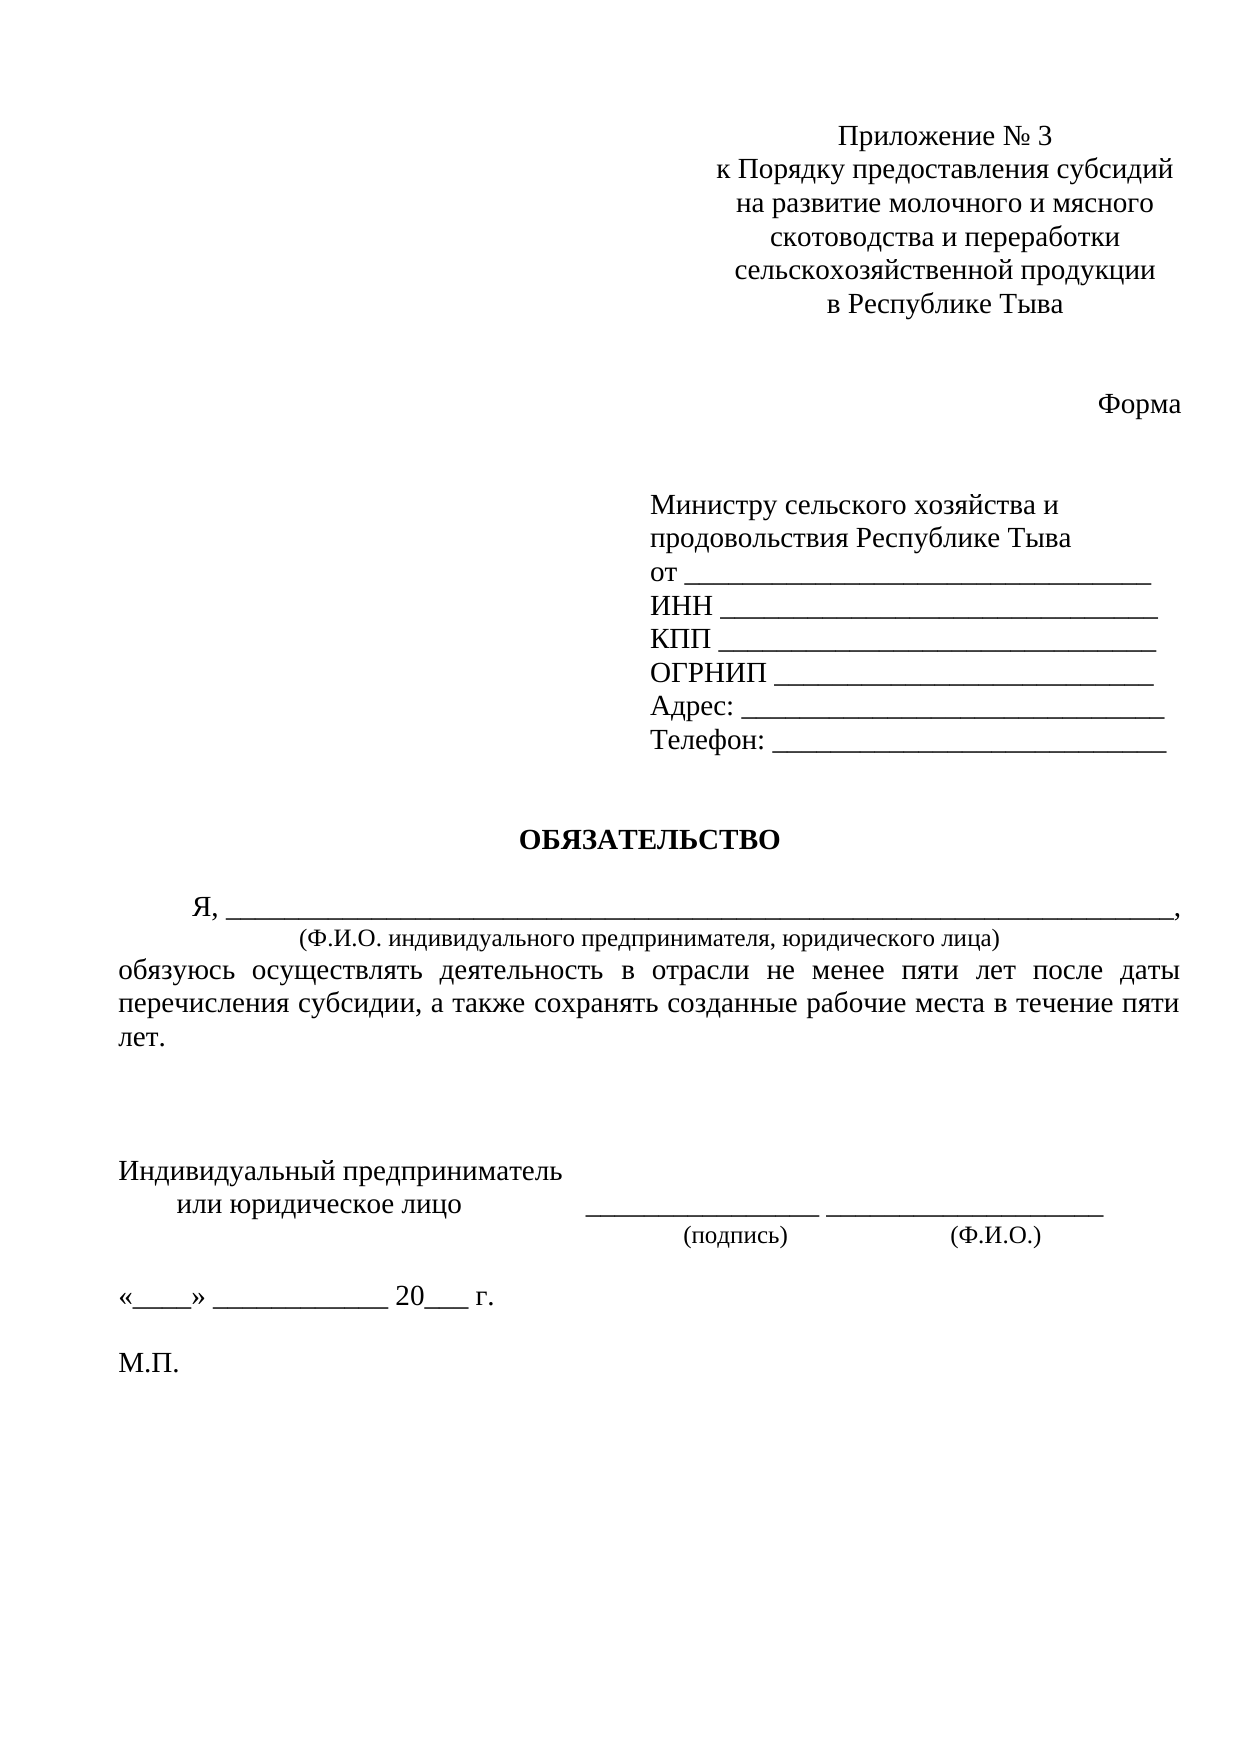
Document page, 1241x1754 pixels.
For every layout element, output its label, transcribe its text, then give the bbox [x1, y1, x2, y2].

text Министру сельского хозяйства и [650, 487, 1181, 521]
text или юридическое лицо ________________ ___________________ [118, 1187, 1181, 1220]
text Я, _________________________________________________________________, [118, 889, 1181, 923]
text Индивидуальный предприниматель [118, 1153, 1181, 1187]
text М.П. [118, 1345, 1181, 1378]
text сельскохозяйственной продукции [709, 252, 1181, 286]
text к Порядку предоставления субсидий [709, 152, 1181, 185]
text «____» ____________ 20___ г. [118, 1278, 1181, 1311]
text Форма [118, 386, 1181, 420]
text от ________________________________ [650, 554, 1181, 588]
text КПП ______________________________ [650, 621, 1181, 655]
text (подпись) (Ф.И.О.) [118, 1220, 1181, 1249]
text Адрес: _____________________________ [650, 688, 1181, 722]
text Телефон: ___________________________ [650, 722, 1181, 755]
text ОГРНИП __________________________ [650, 655, 1181, 688]
text обязуюсь осуществлять деятельность в отрасли не менее пяти лет после даты перечисления субсидии, а также сохранять созданные рабочие места в течение пяти лет. [118, 952, 1181, 1052]
text продовольствия Республике Тыва [650, 521, 1181, 554]
title ОБЯЗАТЕЛЬСТВО [118, 822, 1181, 856]
text в Республике Тыва [709, 286, 1181, 319]
text на развитие молочного и мясного скотоводства и переработки [709, 185, 1181, 252]
text ИНН ______________________________ [650, 588, 1181, 621]
text (Ф.И.О. индивидуального предпринимателя, юридического лица) [118, 923, 1181, 952]
text Приложение № 3 [709, 118, 1181, 152]
